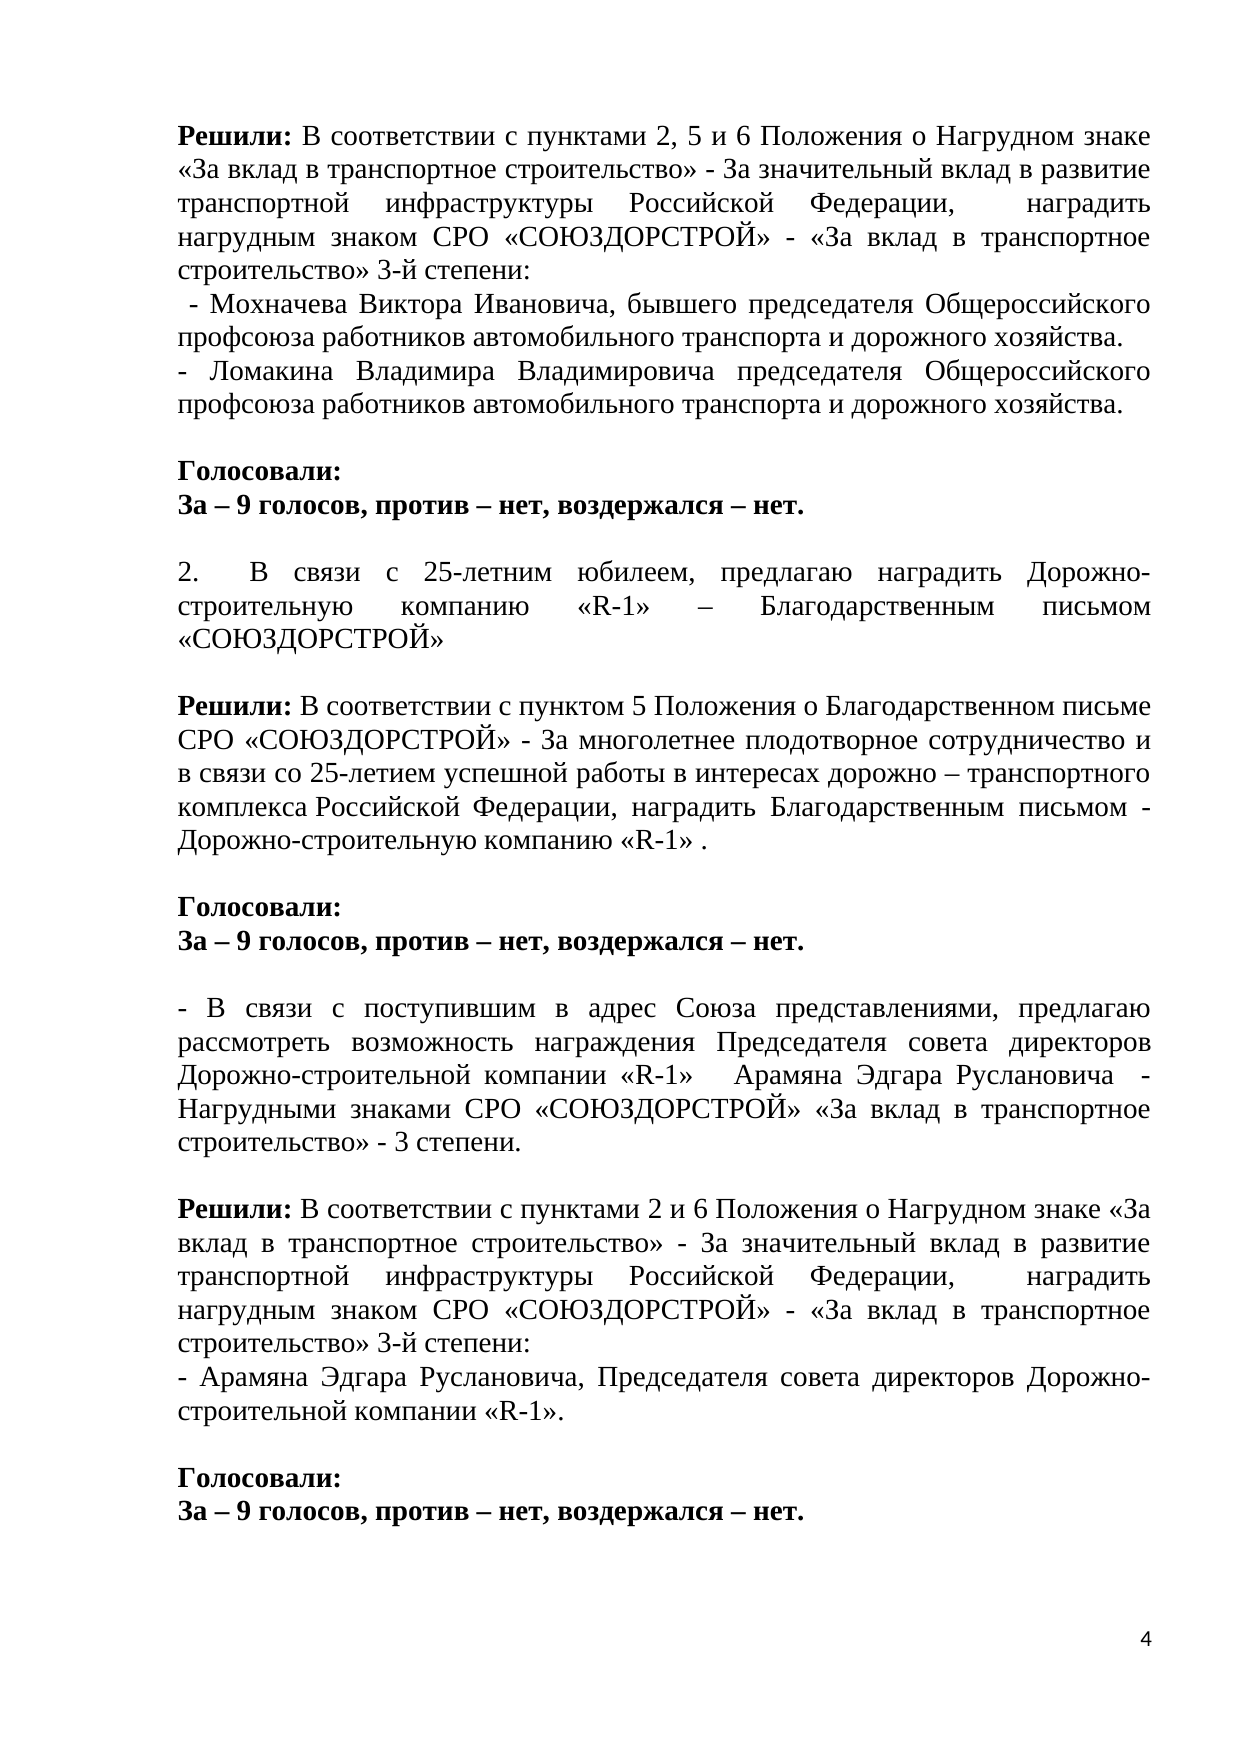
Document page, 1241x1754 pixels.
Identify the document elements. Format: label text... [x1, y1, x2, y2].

text 2. В связи с 25-летним юбилеем, предлагаю наградить Дорожно-строительную компанию «R-1» – Благодарственным письмом «СОЮЗДОРСТРОЙ» [177, 554, 1152, 655]
text - В связи с поступившим в адрес Союза представлениями, предлагаю рассмотреть возможность награждения Председателя совета директоров Дорожно-строительной компании «R-1» Арамяна Эдгара Руслановича - Нагрудными знаками СРО «СОЮЗДОРСТРОЙ» «За вклад в транспортное строительство» - 3 степени. [177, 990, 1152, 1158]
text Решили: В соответствии с пунктами 2 и 6 Положения о Нагрудном знаке «За вклад в транспортное строительство» - За значительный вклад в развитие транспортной инфраструктуры Российской Федерации, наградить нагрудным знаком СРО «СОЮЗДОРСТРОЙ» - «За вклад в транспортное строительство» 3-й степени: [177, 1191, 1152, 1359]
text - Мохначева Виктора Ивановича, бывшего председателя Общероссийского профсоюза работников автомобильного транспорта и дорожного хозяйства. [177, 286, 1152, 353]
text Голосовали: [177, 1460, 1152, 1493]
text - Арамяна Эдгара Руслановича, Председателя совета директоров Дорожно-строительной компании «R-1». [177, 1359, 1152, 1426]
text За – 9 голосов, против – нет, воздержался – нет. [177, 487, 1152, 521]
text За – 9 голосов, против – нет, воздержался – нет. [177, 923, 1152, 957]
text Голосовали: [177, 453, 1152, 487]
text Решили: В соответствии с пунктами 2, 5 и 6 Положения о Нагрудном знаке «За вклад в транспортное строительство» - За значительный вклад в развитие транспортной инфраструктуры Российской Федерации, наградить нагрудным знаком СРО «СОЮЗДОРСТРОЙ» - «За вклад в транспортное строительство» 3-й степени: [177, 118, 1152, 286]
text За – 9 голосов, против – нет, воздержался – нет. [177, 1493, 1152, 1527]
text Голосовали: [177, 889, 1152, 923]
text Решили: В соответствии с пунктом 5 Положения о Благодарственном письме СРО «СОЮЗДОРСТРОЙ» - За многолетнее плодотворное сотрудничество и в связи со 25-летием успешной работы в интересах дорожно – транспортного комплекса Российской Федерации, наградить Благодарственным письмом - Дорожно-строительную компанию «R-1» . [177, 688, 1152, 856]
text - Ломакина Владимира Владимировича председателя Общероссийского профсоюза работников автомобильного транспорта и дорожного хозяйства. [177, 353, 1152, 420]
